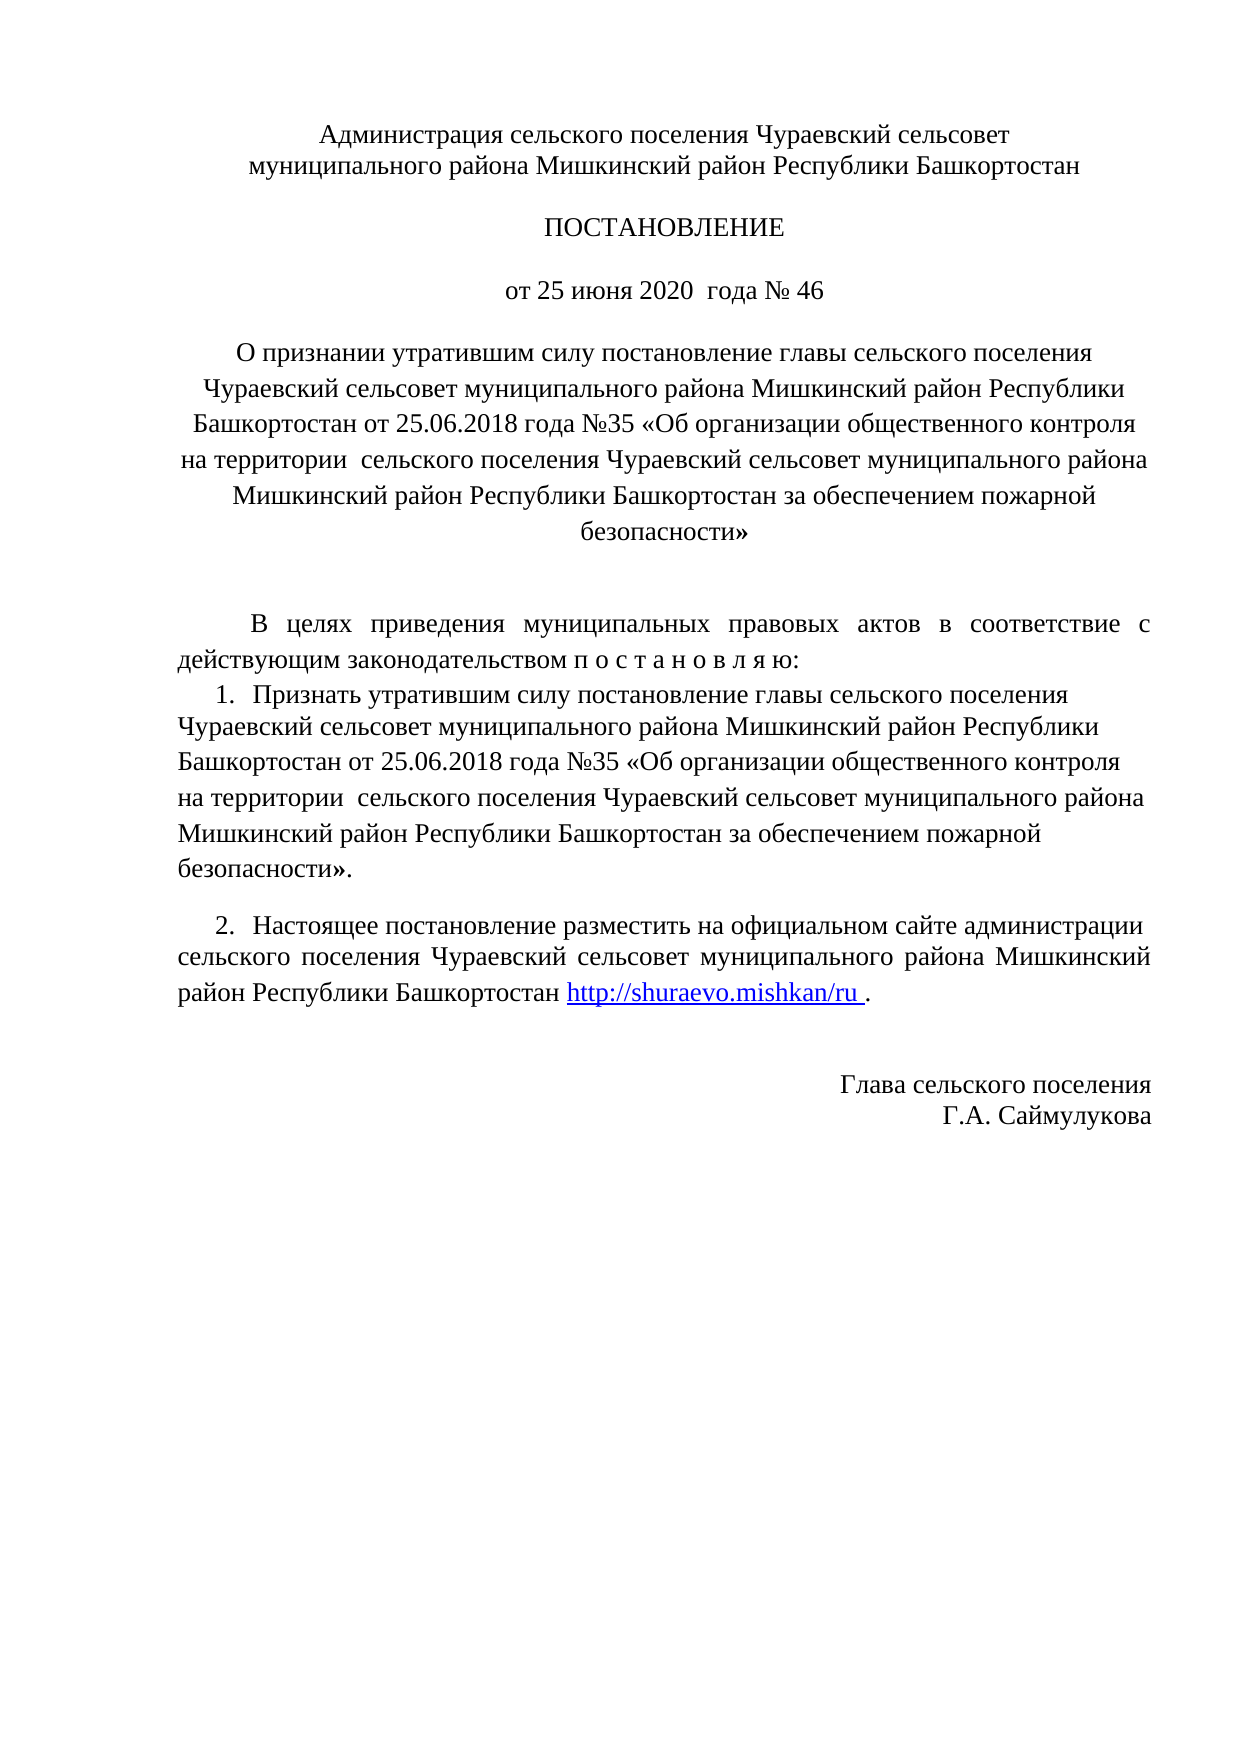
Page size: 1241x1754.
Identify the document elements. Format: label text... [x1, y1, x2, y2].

text Чураевский сельсовет муниципального района Мишкинский район Республики Башкортостан от 25.06.2018 года №35 «Об организации общественного контроля на территории сельского поселения Чураевский сельсовет муниципального района Мишкинский район Республики Башкортостан за обеспечением пожарной безопасности». [177, 710, 1152, 884]
text Администрация сельского поселения Чураевский сельсовет [177, 118, 1152, 149]
text сельского поселения Чураевский сельсовет муниципального района Мишкинский район Республики Башкортостан http://shuraevo.mishkan/ru . [177, 940, 1152, 1007]
list Признать утратившим силу постановление главы сельского поселения [215, 678, 1152, 710]
text Глава сельского поселения [177, 1068, 1152, 1099]
list Настоящее постановление разместить на официальном сайте администрации [215, 909, 1152, 940]
text муниципального района Мишкинский район Республики Башкортостан [177, 149, 1152, 180]
text Г.А. Саймулукова [177, 1099, 1152, 1131]
text ПОСТАНОВЛЕНИЕ [177, 212, 1152, 243]
text В целях приведения муниципальных правовых актов в соответствие с действующим законодательством п о с т а н о в л я ю: [177, 607, 1152, 674]
text О признании утратившим силу постановление главы сельского поселения Чураевский сельсовет муниципального района Мишкинский район Республики Башкортостан от 25.06.2018 года №35 «Об организации общественного контроля на территории сельского поселения Чураевский сельсовет муниципального района Мишкинский район Республики Башкортостан за обеспечением пожарной безопасности» [177, 336, 1152, 546]
text от 25 июня 2020 года № 46 [177, 274, 1152, 305]
